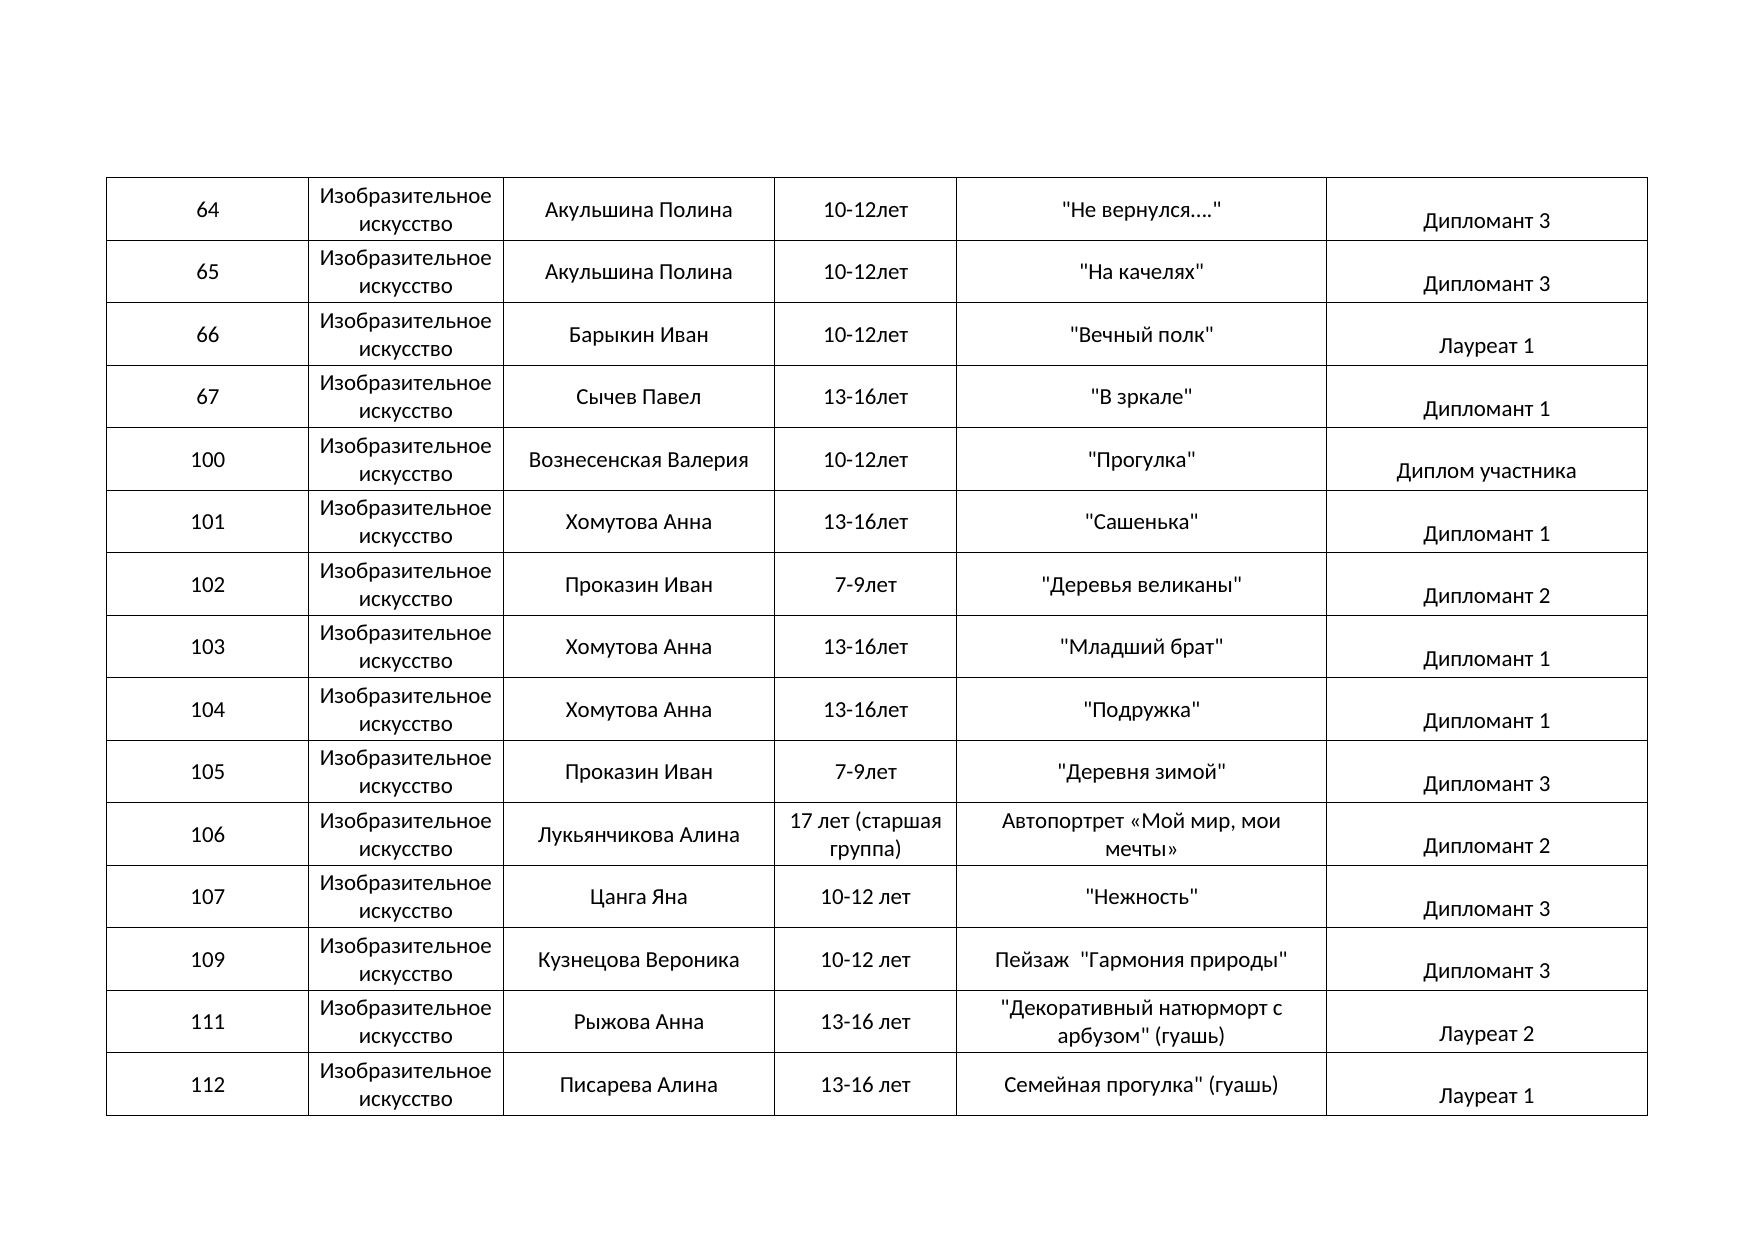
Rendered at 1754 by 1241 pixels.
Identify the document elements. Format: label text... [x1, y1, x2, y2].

table_cell Проказин Иван [504, 741, 774, 802]
table_cell 13-16 лет [775, 991, 956, 1052]
table_cell 17 лет (старшая группа) [775, 803, 956, 865]
table_cell 67 [107, 366, 308, 427]
table_cell 107 [107, 866, 308, 927]
table_cell Дипломант 2 [1327, 553, 1647, 615]
table_cell 109 [107, 928, 308, 990]
table_cell 66 [107, 303, 308, 365]
table_cell "Младший брат" [957, 616, 1326, 677]
table_cell 103 [107, 616, 308, 677]
table_cell Изобразительное искусство [309, 803, 503, 865]
table_cell Лукьянчикова Алина [504, 803, 774, 865]
table_cell 10-12лет [775, 428, 956, 490]
table_cell 104 [107, 678, 308, 740]
table_cell Дипломант 3 [1327, 741, 1647, 802]
table_cell 101 [107, 491, 308, 552]
table_cell 100 [107, 428, 308, 490]
table_cell Вознесенская Валерия [504, 428, 774, 490]
table_cell Дипломант 1 [1327, 366, 1647, 427]
table_cell "Подружка" [957, 678, 1326, 740]
table_cell 7-9лет [775, 741, 956, 802]
table_cell 10-12 лет [775, 866, 956, 927]
table_cell 112 [107, 1053, 308, 1115]
table_cell "Не вернулся…." [957, 178, 1326, 240]
table_cell "Сашенька" [957, 491, 1326, 552]
table_cell Акульшина Полина [504, 178, 774, 240]
table_cell 111 [107, 991, 308, 1052]
table_cell "Нежность" [957, 866, 1326, 927]
table_cell 13-16лет [775, 616, 956, 677]
table_cell Изобразительное искусство [309, 616, 503, 677]
table_cell Лауреат 1 [1327, 1053, 1647, 1115]
table_cell Сычев Павел [504, 366, 774, 427]
table_cell Лауреат 2 [1327, 991, 1647, 1052]
table_cell Дипломант 1 [1327, 678, 1647, 740]
table_cell 10-12лет [775, 303, 956, 365]
table_cell Дипломант 1 [1327, 616, 1647, 677]
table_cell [309, 178, 503, 240]
table_cell 102 [107, 553, 308, 615]
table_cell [309, 1053, 503, 1115]
table_cell 106 [107, 803, 308, 865]
table_cell 7-9лет [775, 553, 956, 615]
table_cell 65 [107, 241, 308, 302]
table_cell "Прогулка" [957, 428, 1326, 490]
table_cell Цанга Яна [504, 866, 774, 927]
table_cell 64 [107, 178, 308, 240]
table_cell Барыкин Иван [504, 303, 774, 365]
table_cell Хомутова Анна [504, 616, 774, 677]
table_cell Лауреат 1 [1327, 303, 1647, 365]
table_cell "В зркале" [957, 366, 1326, 427]
table_cell Изобразительное искусство [309, 303, 503, 365]
table_cell Изобразительное искусство [309, 678, 503, 740]
table_cell "Вечный полк" [957, 303, 1326, 365]
table_cell "На качелях" [957, 241, 1326, 302]
table_cell 13-16лет [775, 366, 956, 427]
table_cell "Декоративный натюрморт с арбузом" (гуашь) [957, 991, 1326, 1052]
table_cell Дипломант 1 [1327, 491, 1647, 552]
table_cell Дипломант 2 [1327, 803, 1647, 865]
table_cell Изобразительное искусство [309, 241, 503, 302]
table_cell Изобразительное искусство [309, 366, 503, 427]
table_cell 10-12лет [775, 241, 956, 302]
table_cell Писарева Алина [504, 1053, 774, 1115]
table_cell Кузнецова Вероника [504, 928, 774, 990]
table_cell Изобразительное искусство [309, 491, 503, 552]
table_cell Изобразительное искусство [309, 991, 503, 1052]
table_cell "Деревня зимой" [957, 741, 1326, 802]
table_cell Изобразительное искусство [309, 866, 503, 927]
table_cell Изобразительное искусство [309, 553, 503, 615]
table_cell 13-16 лет [775, 1053, 956, 1115]
table_cell Рыжова Анна [504, 991, 774, 1052]
table_cell "Деревья великаны" [957, 553, 1326, 615]
table_cell 13-16лет [775, 678, 956, 740]
table_cell Пейзаж "Гармония природы" [957, 928, 1326, 990]
table_cell Дипломант 3 [1327, 241, 1647, 302]
table_cell Дипломант 3 [1327, 178, 1647, 240]
table_cell Дипломант 3 [1327, 928, 1647, 990]
table_cell Акульшина Полина [504, 241, 774, 302]
table_cell 10-12лет [775, 178, 956, 240]
table_cell Автопортрет «Мой мир, мои мечты» [957, 803, 1326, 865]
table_cell Изобразительное искусство [309, 928, 503, 990]
table_cell 13-16лет [775, 491, 956, 552]
table_cell Изобразительное искусство [309, 741, 503, 802]
table_cell Хомутова Анна [504, 678, 774, 740]
table_cell Семейная прогулка" (гуашь) [957, 1053, 1326, 1115]
table_cell Дипломант 3 [1327, 866, 1647, 927]
table_cell 10-12 лет [775, 928, 956, 990]
table_cell Диплом участника [1327, 428, 1647, 490]
table_cell Изобразительное искусство [309, 428, 503, 490]
table_cell 105 [107, 741, 308, 802]
table_cell Проказин Иван [504, 553, 774, 615]
table_cell Хомутова Анна [504, 491, 774, 552]
